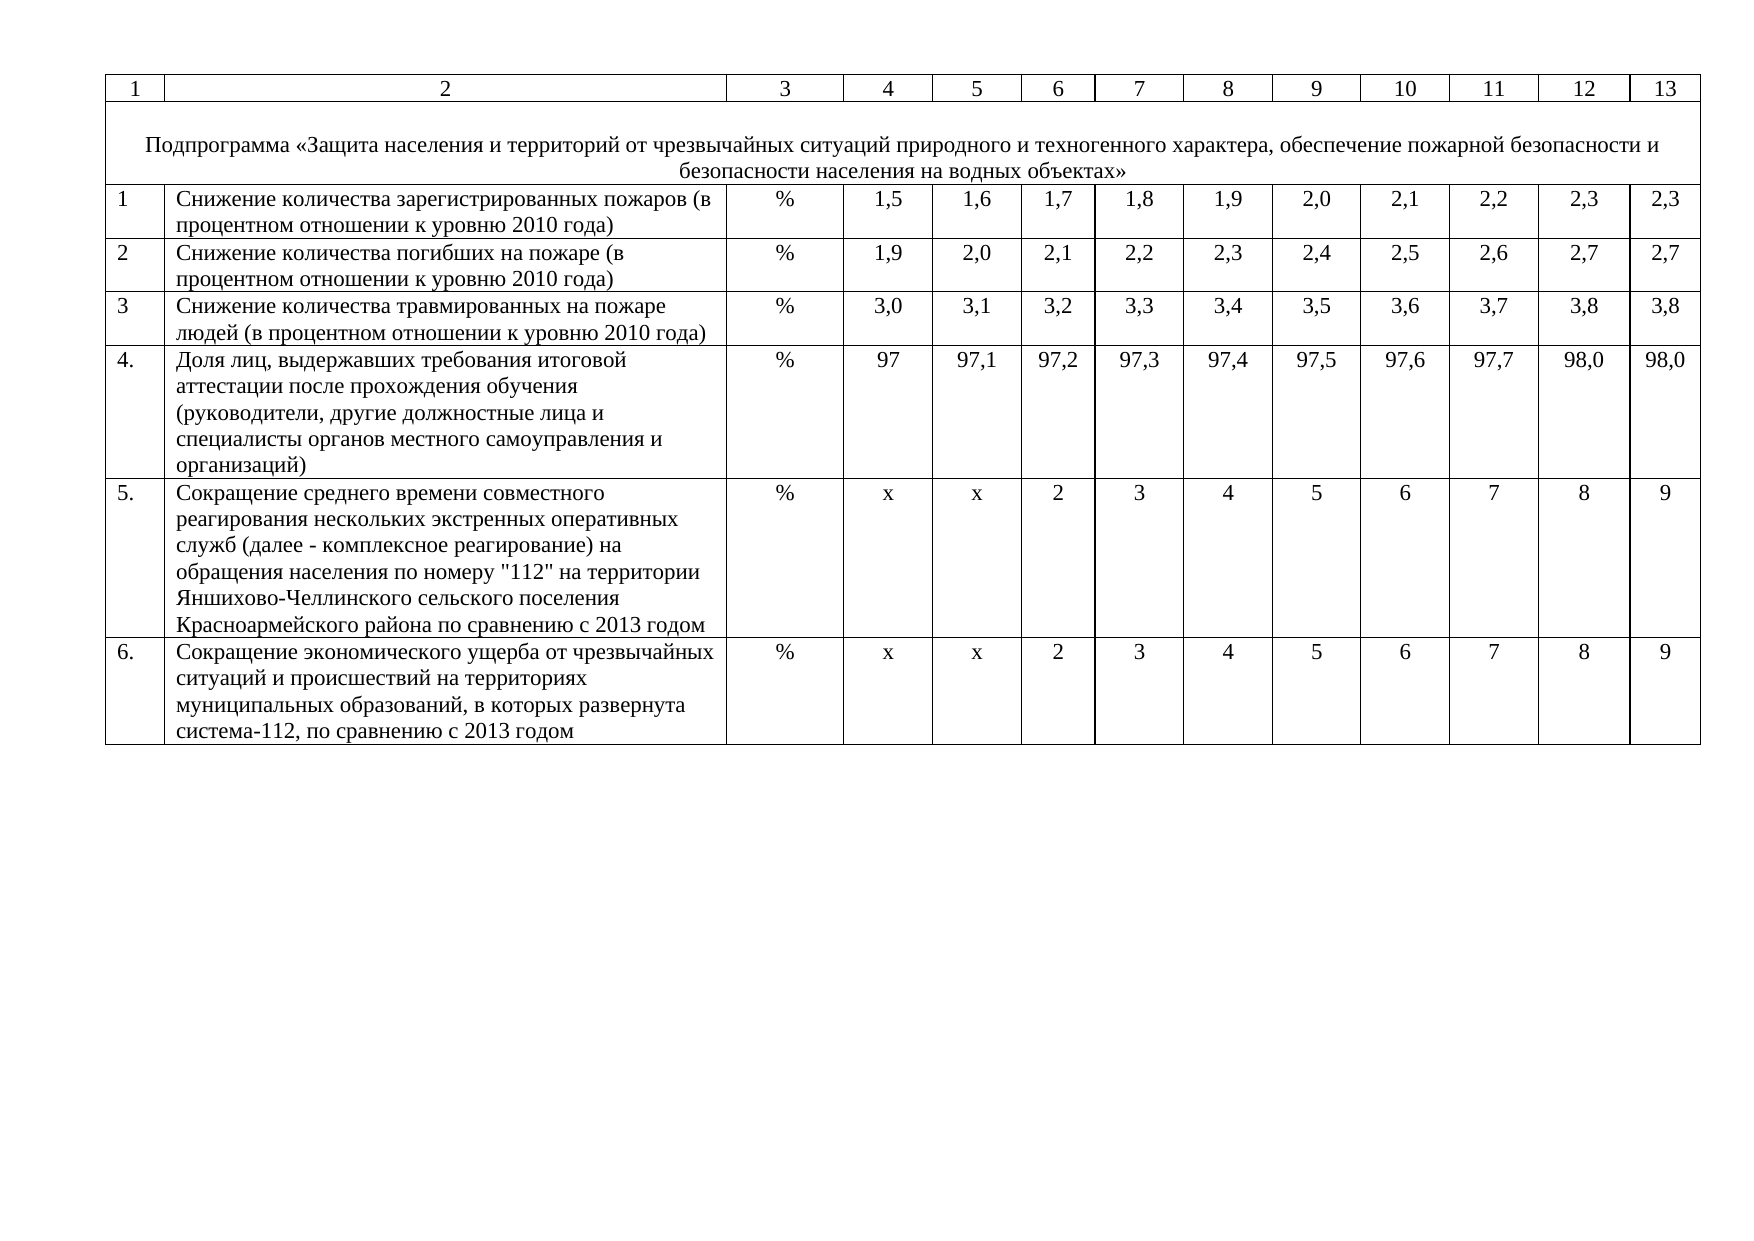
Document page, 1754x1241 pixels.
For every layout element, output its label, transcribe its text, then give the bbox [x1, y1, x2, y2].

table_cell 2,1 [1022, 239, 1094, 291]
table_cell 2,1 [1361, 185, 1449, 237]
table_cell % [727, 346, 843, 478]
table_cell 2,0 [933, 239, 1021, 291]
table_cell 2,5 [1361, 239, 1449, 291]
table_cell 8 [1539, 638, 1629, 743]
table_cell % [727, 638, 843, 743]
table_header 11 [1450, 75, 1538, 101]
table_cell 97,4 [1184, 346, 1272, 478]
table_cell 97,3 [1096, 346, 1183, 478]
table_cell 2,3 [1184, 239, 1272, 291]
table_header 8 [1184, 75, 1272, 101]
table_cell 3,7 [1450, 292, 1538, 345]
table_cell Сокращение экономического ущерба от чрезвычайных ситуаций и происшествий на территориях муниципальных образований, в которых развернута система-112, по сравнению с 2013 годом [165, 638, 726, 743]
table_cell 3,1 [933, 292, 1021, 345]
table_cell 1,6 [933, 185, 1021, 237]
table_cell % [727, 185, 843, 237]
table_cell 1,7 [1022, 185, 1094, 237]
table_cell % [727, 292, 843, 345]
table_cell 3,8 [1631, 292, 1700, 345]
table_cell Сокращение среднего времени совместного реагирования нескольких экстренных оперативных служб (далее - комплексное реагирование) на обращения населения по номеру "112" на территории Яншихово-Челлинского сельского поселения Красноармейского района по сравнению с 2013 годом [165, 479, 726, 637]
table_cell 5. [106, 479, 164, 637]
table_cell 1,9 [1184, 185, 1272, 237]
table_header 13 [1631, 75, 1700, 101]
table_cell 6. [106, 638, 164, 743]
table_header 9 [1273, 75, 1360, 101]
table_cell 3 [1096, 479, 1183, 637]
table_cell 97,1 [933, 346, 1021, 478]
table_cell 97,6 [1361, 346, 1449, 478]
table_cell Снижение количества погибших на пожаре (в процентном отношении к уровню 2010 года) [165, 239, 726, 291]
table_header 2 [165, 75, 726, 101]
table_cell 3,8 [1539, 292, 1629, 345]
table_header 3 [727, 75, 843, 101]
table_cell 1 [106, 185, 164, 237]
table_cell 3 [106, 292, 164, 345]
table_cell 5 [1273, 479, 1360, 637]
table_cell % [727, 239, 843, 291]
table_cell Снижение количества травмированных на пожаре людей (в процентном отношении к уровню 2010 года) [165, 292, 726, 345]
table_cell 3,5 [1273, 292, 1360, 345]
table_cell 5 [1273, 638, 1360, 743]
table_cell 97,5 [1273, 346, 1360, 478]
table_cell 4 [1184, 638, 1272, 743]
table_header 10 [1361, 75, 1449, 101]
table_cell 3,3 [1096, 292, 1183, 345]
table_cell 3,0 [844, 292, 932, 345]
table_cell 2,7 [1631, 239, 1700, 291]
table_cell 3 [1096, 638, 1183, 743]
table_cell x [933, 638, 1021, 743]
table_cell 9 [1631, 638, 1700, 743]
table_cell 98,0 [1539, 346, 1629, 478]
table_cell Доля лиц, выдержавших требования итоговой аттестации после прохождения обучения (руководители, другие должностные лица и специалисты органов местного самоуправления и организаций) [165, 346, 726, 478]
table_cell 7 [1450, 479, 1538, 637]
table_header 4 [844, 75, 932, 101]
table_cell 8 [1539, 479, 1629, 637]
table_cell 2,2 [1450, 185, 1538, 237]
table_cell x [844, 479, 932, 637]
table_cell 98,0 [1631, 346, 1700, 478]
table_cell 6 [1361, 638, 1449, 743]
table_cell 97 [844, 346, 932, 478]
table_cell 3,2 [1022, 292, 1094, 345]
table_cell 97,2 [1022, 346, 1094, 478]
table_cell % [727, 479, 843, 637]
table_cell 2,7 [1539, 239, 1629, 291]
table_cell Подпрограмма «Защита населения и территорий от чрезвычайных ситуаций природного и техногенного характера, обеспечение пожарной безопасности и безопасности населения на водных объектах» [106, 102, 1700, 184]
table_cell 1,9 [844, 239, 932, 291]
table_cell 3,6 [1361, 292, 1449, 345]
table_cell 2 [106, 239, 164, 291]
table_cell 2,4 [1273, 239, 1360, 291]
table_header 6 [1022, 75, 1094, 101]
table_cell 2,3 [1539, 185, 1629, 237]
table_cell 9 [1631, 479, 1700, 637]
table_cell x [933, 479, 1021, 637]
table_cell x [844, 638, 932, 743]
table_cell Снижение количества зарегистрированных пожаров (в процентном отношении к уровню 2010 года) [165, 185, 726, 237]
table_cell 7 [1450, 638, 1538, 743]
table_cell 3,4 [1184, 292, 1272, 345]
table_cell 4. [106, 346, 164, 478]
table_cell 2,3 [1631, 185, 1700, 237]
table_cell 2,6 [1450, 239, 1538, 291]
table_cell 1,8 [1096, 185, 1183, 237]
table_header 12 [1539, 75, 1629, 101]
table_cell 2,2 [1096, 239, 1183, 291]
table_header 5 [933, 75, 1021, 101]
table_cell 2,0 [1273, 185, 1360, 237]
table_header 7 [1096, 75, 1183, 101]
table_cell 2 [1022, 479, 1094, 637]
table_cell 1,5 [844, 185, 932, 237]
table_cell 6 [1361, 479, 1449, 637]
table_cell 97,7 [1450, 346, 1538, 478]
table_cell 2 [1022, 638, 1094, 743]
table_header 1 [106, 75, 164, 101]
table_cell 4 [1184, 479, 1272, 637]
